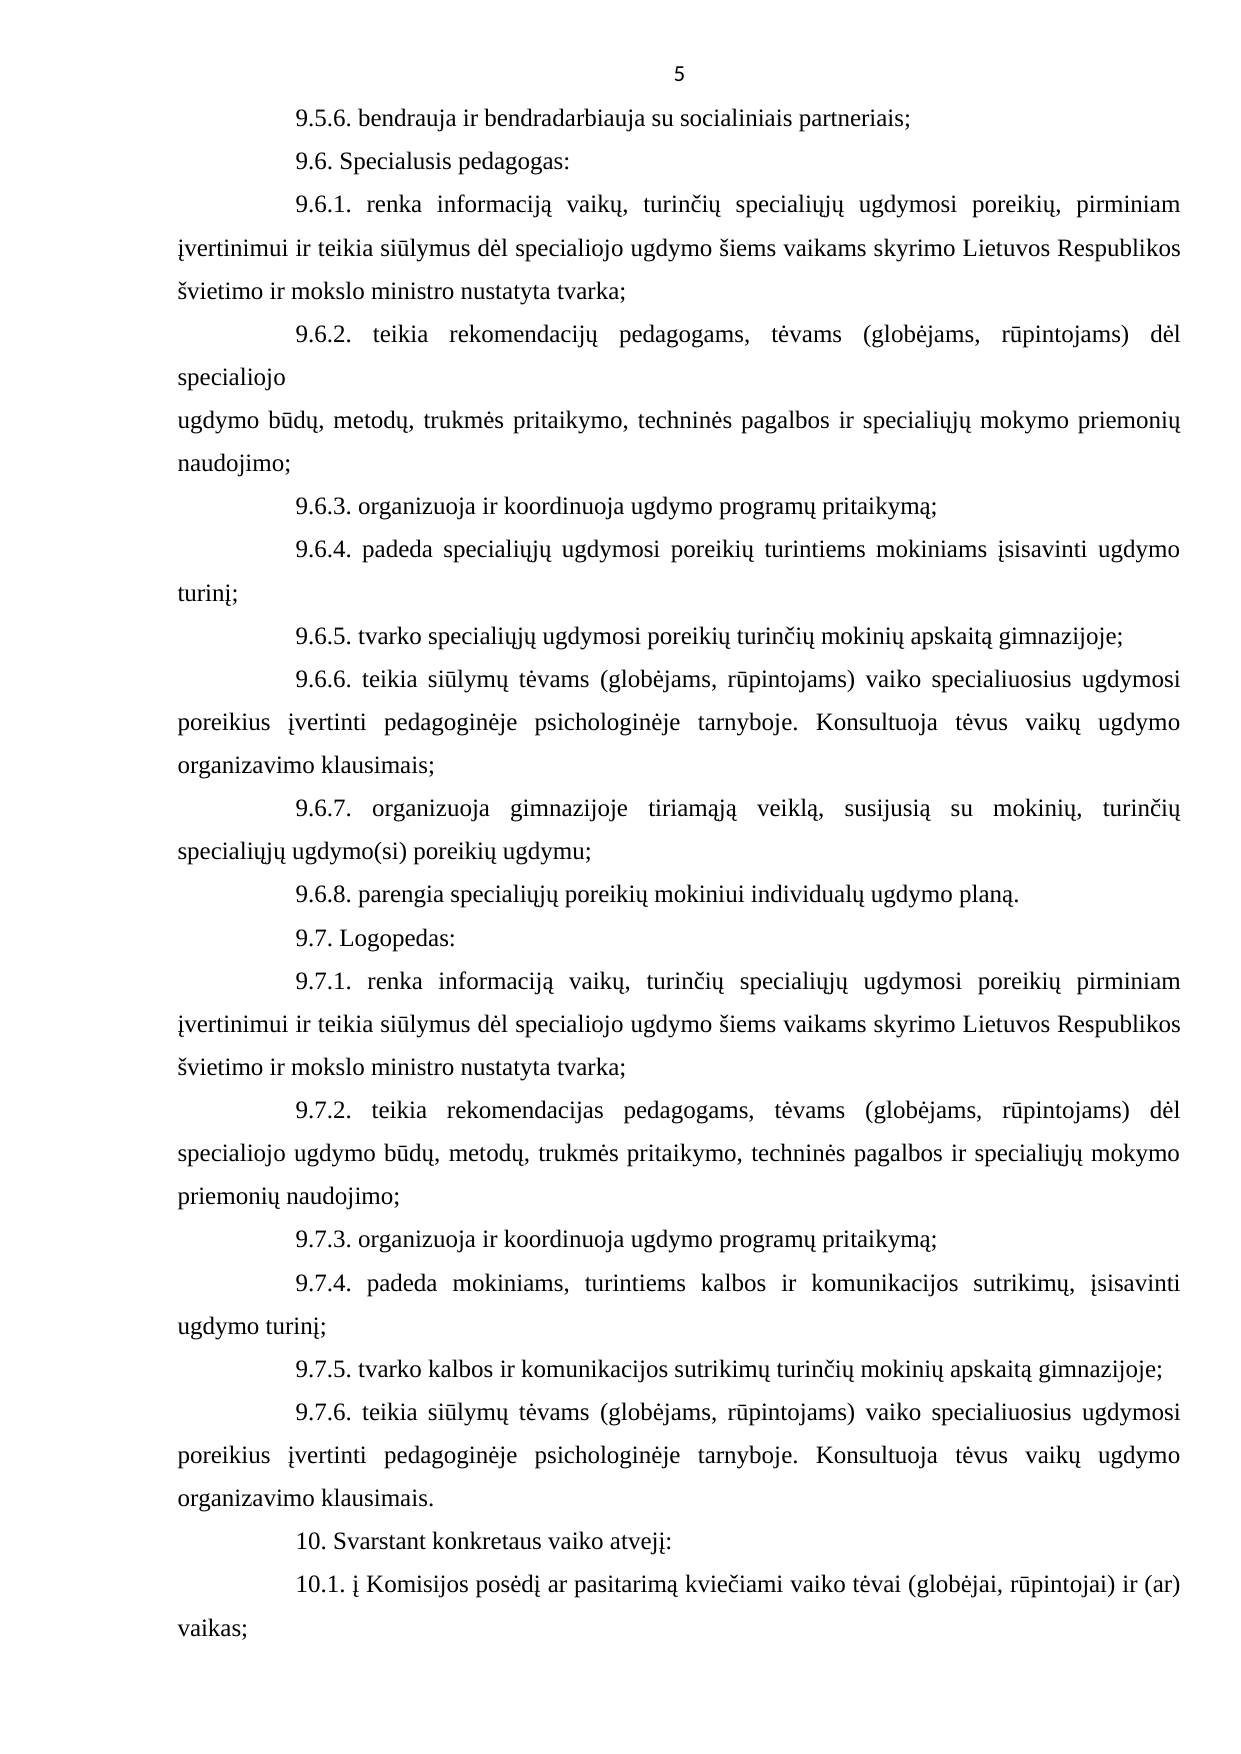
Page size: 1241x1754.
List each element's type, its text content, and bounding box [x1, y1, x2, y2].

text 9.7.3. organizuoja ir koordinuoja ugdymo programų pritaikymą; [177, 1224, 1181, 1253]
text 9.7.6. teikia siūlymų tėvams (globėjams, rūpintojams) vaiko specialiuosius ugdymosi poreikius įvertinti pedagoginėje psichologinėje tarnyboje. Konsultuoja tėvus vaikų ugdymo organizavimo klausimais. [177, 1397, 1181, 1512]
text 9.6.2. teikia rekomendacijų pedagogams, tėvams (globėjams, rūpintojams) dėl specialiojo [177, 319, 1181, 391]
text 9.6.4. padeda specialiųjų ugdymosi poreikių turintiems mokiniams įsisavinti ugdymo turinį; [177, 534, 1181, 606]
text 9.7.1. renka informaciją vaikų, turinčių specialiųjų ugdymosi poreikių pirminiam įvertinimui ir teikia siūlymus dėl specialiojo ugdymo šiems vaikams skyrimo Lietuvos Respublikos švietimo ir mokslo ministro nustatyta tvarka; [177, 966, 1181, 1081]
text 9.6.1. renka informaciją vaikų, turinčių specialiųjų ugdymosi poreikių, pirminiam įvertinimui ir teikia siūlymus dėl specialiojo ugdymo šiems vaikams skyrimo Lietuvos Respublikos švietimo ir mokslo ministro nustatyta tvarka; [177, 189, 1181, 304]
text 9.6.7. organizuoja gimnazijoje tiriamąją veiklą, susijusią su mokinių, turinčių specialiųjų ugdymo(si) poreikių ugdymu; [177, 793, 1181, 865]
text 9.6. Specialusis pedagogas: [177, 146, 1181, 175]
text 9.5.6. bendrauja ir bendradarbiauja su socialiniais partneriais; [177, 103, 1181, 132]
text 9.6.6. teikia siūlymų tėvams (globėjams, rūpintojams) vaiko specialiuosius ugdymosi poreikius įvertinti pedagoginėje psichologinėje tarnyboje. Konsultuoja tėvus vaikų ugdymo organizavimo klausimais; [177, 664, 1181, 779]
text 9.6.3. organizuoja ir koordinuoja ugdymo programų pritaikymą; [177, 491, 1181, 520]
text 10.1. į Komisijos posėdį ar pasitarimą kviečiami vaiko tėvai (globėjai, rūpintojai) ir (ar) vaikas; [177, 1569, 1181, 1641]
text 9.7.4. padeda mokiniams, turintiems kalbos ir komunikacijos sutrikimų, įsisavinti ugdymo turinį; [177, 1268, 1181, 1339]
text 10. Svarstant konkretaus vaiko atvejį: [177, 1526, 1181, 1555]
text 9.7.5. tvarko kalbos ir komunikacijos sutrikimų turinčių mokinių apskaitą gimnazijoje; [177, 1354, 1181, 1383]
text 9.6.5. tvarko specialiųjų ugdymosi poreikių turinčių mokinių apskaitą gimnazijoje; [177, 621, 1181, 649]
text 9.6.8. parengia specialiųjų poreikių mokiniui individualų ugdymo planą. [177, 879, 1181, 908]
text ugdymo būdų, metodų, trukmės pritaikymo, techninės pagalbos ir specialiųjų mokymo priemonių naudojimo; [177, 405, 1181, 477]
text 9.7.2. teikia rekomendacijas pedagogams, tėvams (globėjams, rūpintojams) dėl specialiojo ugdymo būdų, metodų, trukmės pritaikymo, techninės pagalbos ir specialiųjų mokymo priemonių naudojimo; [177, 1095, 1181, 1210]
text 9.7. Logopedas: [177, 923, 1181, 951]
